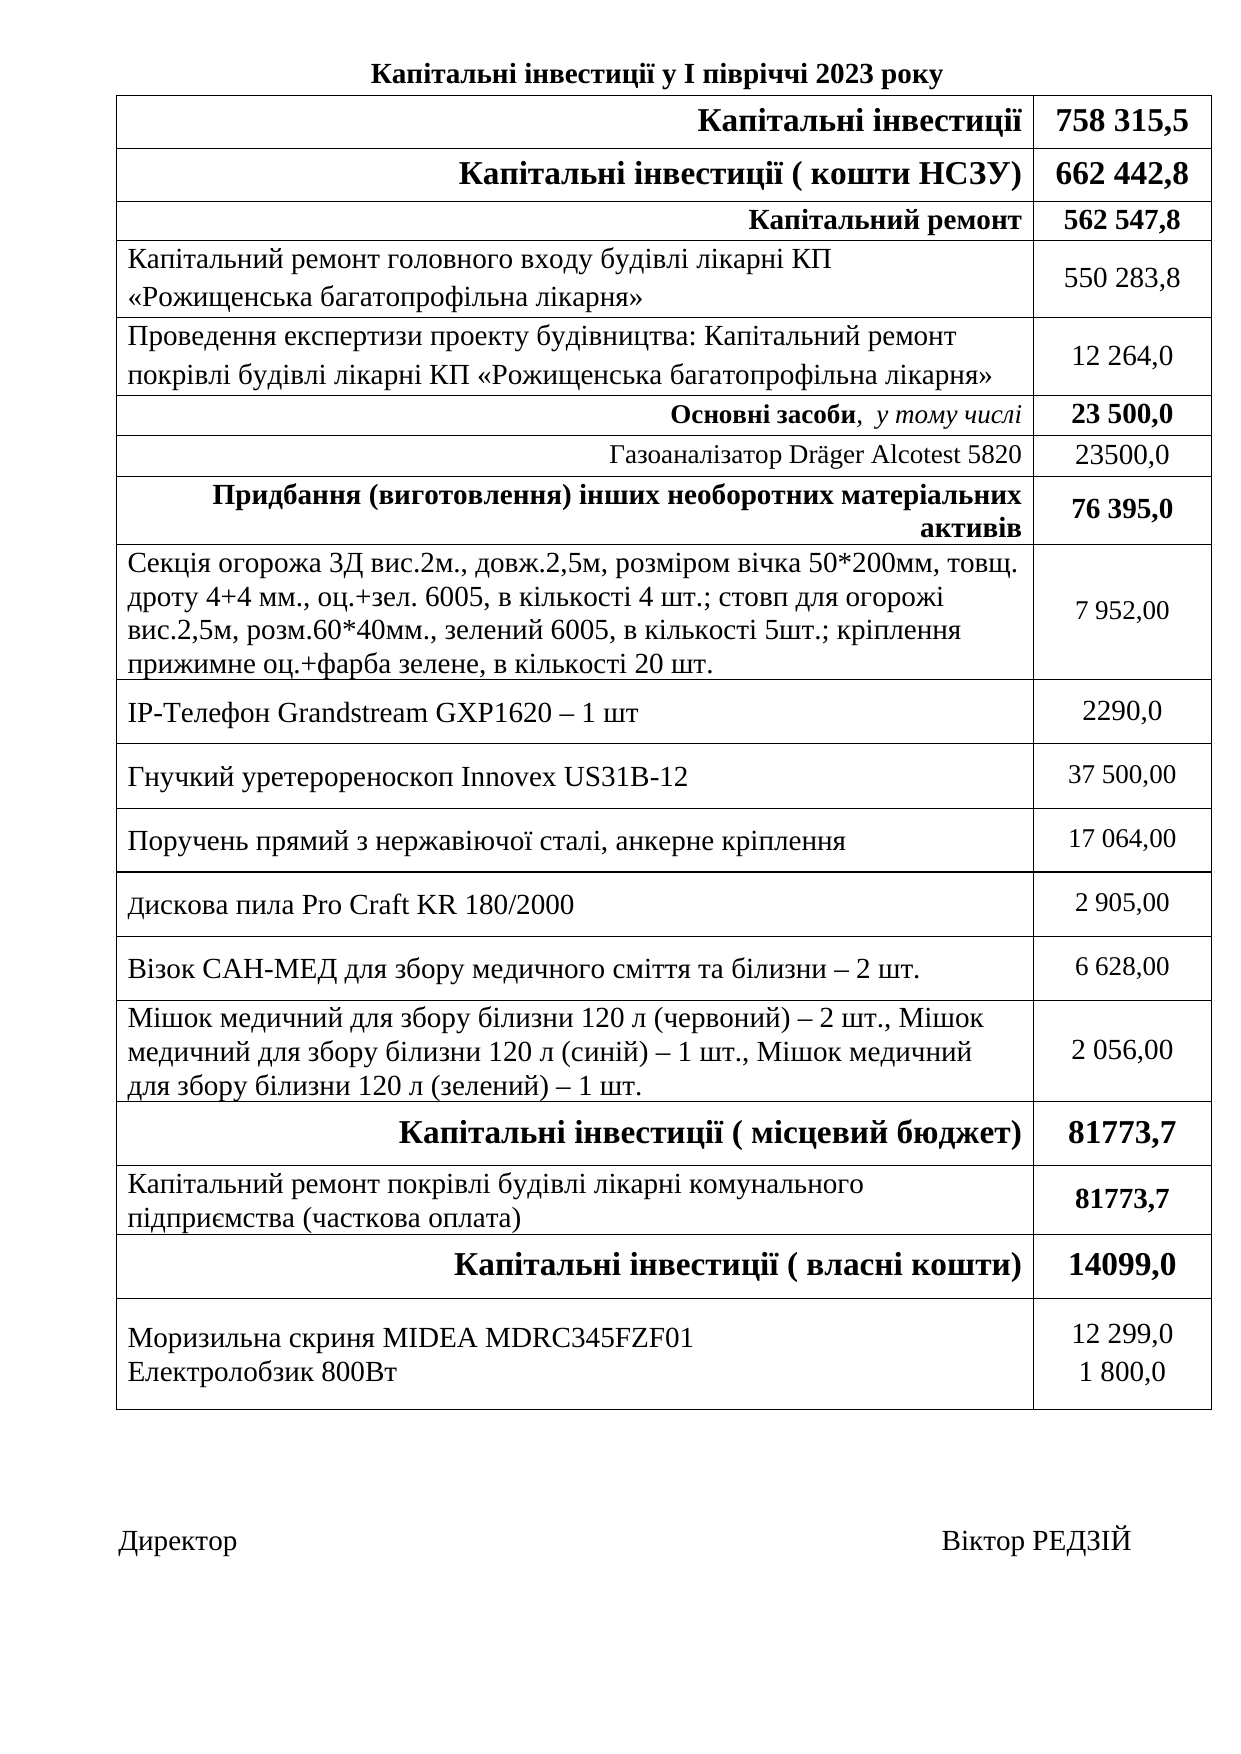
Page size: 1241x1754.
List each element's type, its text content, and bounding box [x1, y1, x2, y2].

table_cell 12 299,0 1 800,0 [1034, 1299, 1211, 1409]
table_cell 23500,0 [1034, 436, 1211, 476]
table_cell Моризильна скриня MIDEA MDRC345FZF01 Електролобзик 800Вт [117, 1299, 1033, 1409]
table_cell 7 952,00 [1034, 545, 1211, 679]
table_cell ІР-Телефон Grandstream GXP1620 – 1 шт [117, 680, 1033, 743]
table_cell Секція огорожа 3Д вис.2м., довж.2,5м, розміром вічка 50*200мм, товщ. дроту 4+4 мм., оц.+зел. 6005, в кількості 4 шт.; стовп для огорожі вис.2,5м, розм.60*40мм., зелений 6005, в кількості 5шт.; кріплення прижимне оц.+фарба зелене, в кількості 20 шт. [117, 545, 1033, 679]
table_cell 81773,7 [1034, 1166, 1211, 1233]
table_cell Придбання (виготовлення) інших необоротних матеріальних активів [117, 477, 1033, 544]
table_cell Проведення експертизи проекту будівництва: Капітальний ремонт покрівлі будівлі лікарні КП «Рожищенська багатопрофільна лікарня» [117, 318, 1033, 395]
text Капітальні інвестиції у І півріччі 2023 року [118, 56, 1196, 90]
table_cell 2 905,00 [1034, 873, 1211, 936]
table_cell Капітальні інвестиції ( власні кошти) [117, 1235, 1033, 1297]
table_cell 23 500,0 [1034, 396, 1211, 435]
table_cell 662 442,8 [1034, 149, 1211, 201]
table_cell 81773,7 [1034, 1102, 1211, 1165]
table_cell Капітальний ремонт [117, 202, 1033, 240]
table_cell Гнучкий уретерореноскоп Innovex US31B-12 [117, 744, 1033, 807]
table_cell Газоаналізатор Dräger Alcotest 5820 [117, 436, 1033, 476]
table_cell 562 547,8 [1034, 202, 1211, 240]
table_header 758 315,5 [1034, 96, 1211, 148]
table_cell 2290,0 [1034, 680, 1211, 743]
table_header Капітальні інвестиції [117, 96, 1033, 148]
table_cell 6 628,00 [1034, 937, 1211, 999]
table_cell Капітальний ремонт покрівлі будівлі лікарні комунального підприємства (часткова оплата) [117, 1166, 1033, 1233]
table_cell Візок САН-МЕД для збору медичного сміття та білизни – 2 шт. [117, 937, 1033, 999]
table_cell 37 500,00 [1034, 744, 1211, 807]
text Директор Віктор РЕДЗІЙ [118, 1523, 1181, 1557]
table_cell 12 264,0 [1034, 318, 1211, 395]
table_cell 2 056,00 [1034, 1001, 1211, 1101]
table_cell 14099,0 [1034, 1235, 1211, 1297]
table_cell Дискова пила Pro Craft KR 180/2000 [117, 873, 1033, 936]
table_cell 76 395,0 [1034, 477, 1211, 544]
table_cell Мішок медичний для збору білизни 120 л (червоний) – 2 шт., Мішок медичний для збору білизни 120 л (синій) – 1 шт., Мішок медичний для збору білизни 120 л (зелений) – 1 шт. [117, 1001, 1033, 1101]
table_cell 550 283,8 [1034, 241, 1211, 317]
table_cell Поручень прямий з нержавіючої сталі, анкерне кріплення [117, 809, 1033, 871]
table_cell Основні засоби, у тому числі [117, 396, 1033, 435]
table_cell Капітальні інвестиції ( кошти НСЗУ) [117, 149, 1033, 201]
table_cell 17 064,00 [1034, 809, 1211, 871]
table_cell Капітальні інвестиції ( місцевий бюджет) [117, 1102, 1033, 1165]
table_cell Капітальний ремонт головного входу будівлі лікарні КП «Рожищенська багатопрофільна лікарня» [117, 241, 1033, 317]
